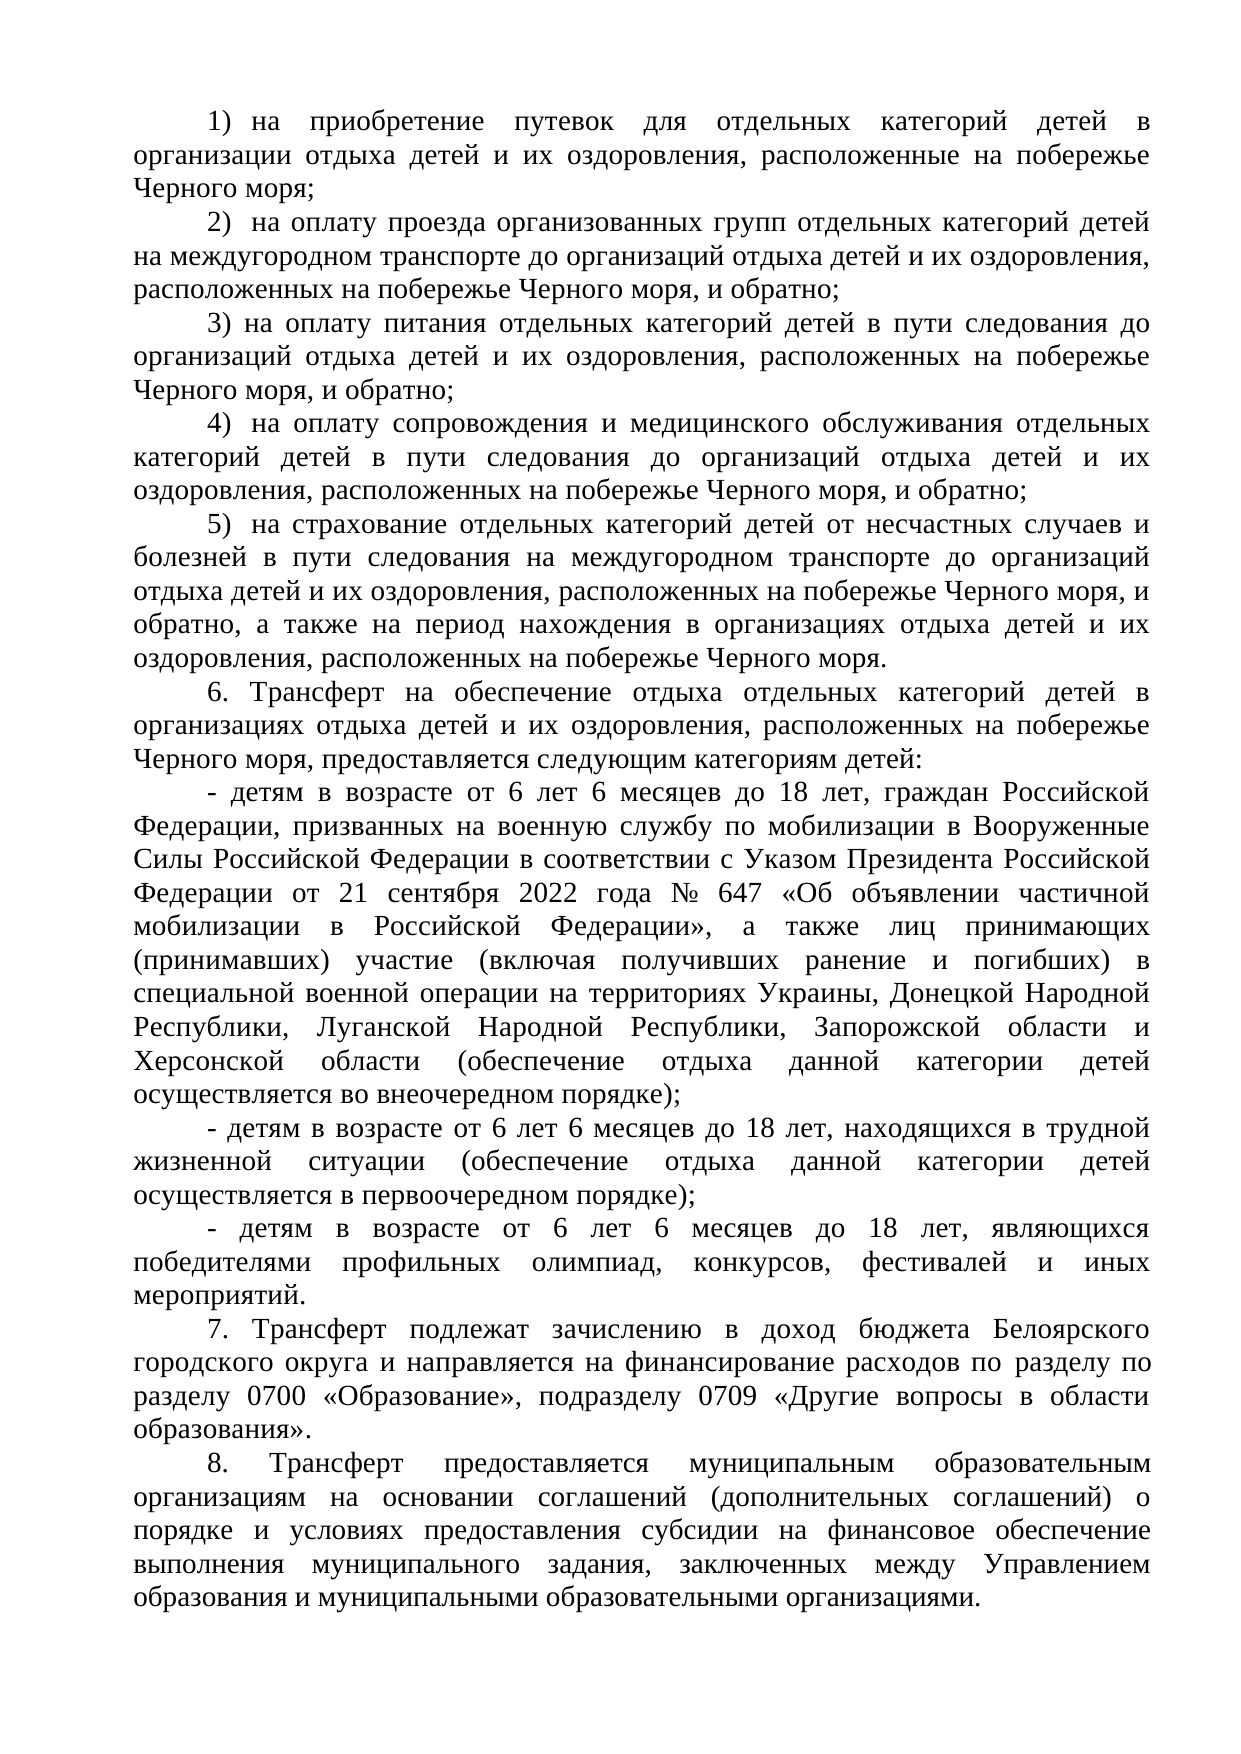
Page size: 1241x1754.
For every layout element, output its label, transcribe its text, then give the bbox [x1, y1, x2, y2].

text 8. Трансферт предоставляется муниципальным образовательным организациям на основании соглашений (дополнительных соглашений) о порядке и условиях предоставления субсидии на финансовое обеспечение выполнения муниципального задания, заключенных между Управлением образования и муниципальными образовательными организациями. [103, 1445, 1122, 1613]
text 4) на оплату сопровождения и медицинского обслуживания отдельных категорий детей в пути следования до организаций отдыха детей и их оздоровления, расположенных на побережье Черного моря, и обратно; [133, 405, 1152, 506]
text 7. Трансферт подлежат зачислению в доход бюджета Белоярского городского округа и направляется на финансирование расходов по разделу по разделу 0700 «Образование», подразделу 0709 «Другие вопросы в области образования». [133, 1311, 1152, 1445]
text 6. Трансферт на обеспечение отдыха отдельных категорий детей в организациях отдыха детей и их оздоровления, расположенных на побережье Черного моря, предоставляется следующим категориям детей: [133, 674, 1152, 774]
text 1) на приобретение путевок для отдельных категорий детей в организации отдыха детей и их оздоровления, расположенные на побережье Черного моря; [133, 103, 1152, 204]
text 5) на страхование отдельных категорий детей от несчастных случаев и болезней в пути следования на междугородном транспорте до организаций отдыха детей и их оздоровления, расположенных на побережье Черного моря, и обратно, а также на период нахождения в организациях отдыха детей и их оздоровления, расположенных на побережье Черного моря. [133, 506, 1152, 674]
text - детям в возрасте от 6 лет 6 месяцев до 18 лет, являющихся победителями профильных олимпиад, конкурсов, фестивалей и иных мероприятий. [133, 1210, 1152, 1311]
text - детям в возрасте от 6 лет 6 месяцев до 18 лет, граждан Российской Федерации, призванных на военную службу по мобилизации в Вооруженные Силы Российской Федерации в соответствии с Указом Президента Российской Федерации от 21 сентября 2022 года № 647 «Об объявлении частичной мобилизации в Российской Федерации», а также лиц принимающих (принимавших) участие (включая получивших ранение и погибших) в специальной военной операции на территориях Украины, Донецкой Народной Республики, Луганской Народной Республики, Запорожской области и Херсонской области (обеспечение отдыха данной категории детей осуществляется во внеочередном порядке); [133, 774, 1152, 1110]
text - детям в возрасте от 6 лет 6 месяцев до 18 лет, находящихся в трудной жизненной ситуации (обеспечение отдыха данной категории детей осуществляется в первоочередном порядке); [133, 1110, 1152, 1210]
text 2) на оплату проезда организованных групп отдельных категорий детей на междугородном транспорте до организаций отдыха детей и их оздоровления, расположенных на побережье Черного моря, и обратно; [133, 204, 1152, 305]
text 3) на оплату питания отдельных категорий детей в пути следования до организаций отдыха детей и их оздоровления, расположенных на побережье Черного моря, и обратно; [133, 305, 1152, 405]
